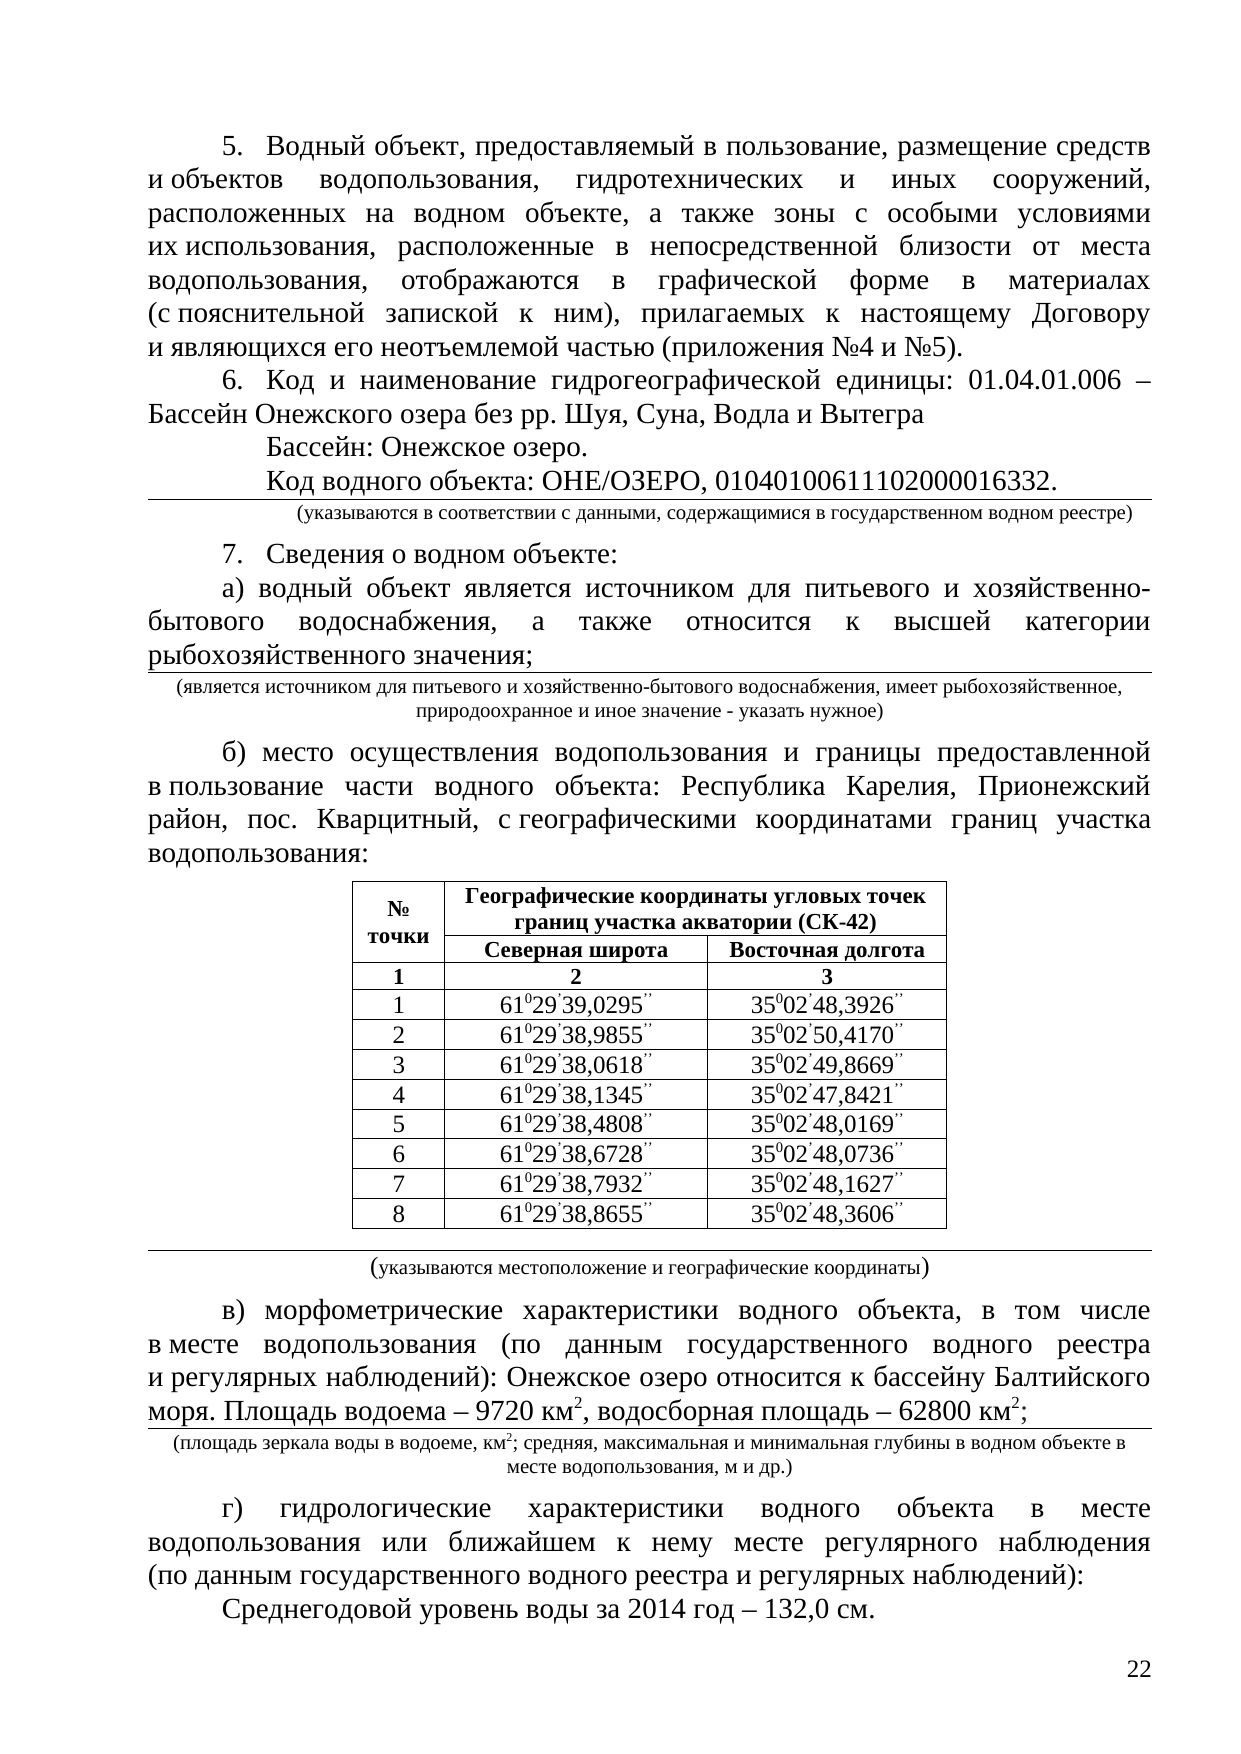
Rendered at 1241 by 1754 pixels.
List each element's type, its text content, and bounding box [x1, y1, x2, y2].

table_cell 61029’38,6728’’ [445, 1139, 707, 1168]
table_cell 35002’49,8669’’ [708, 1050, 946, 1079]
table_header Географические координаты угловых точек границ участка акватории (СК-42) [445, 882, 946, 934]
table_cell 61029’38,7932’’ [445, 1169, 707, 1198]
table_cell Северная широта [445, 936, 707, 962]
list Бассейн: Онежское озеро. [266, 429, 1152, 463]
table_cell 3 [353, 1050, 444, 1079]
table_cell 7 [353, 1169, 444, 1198]
text Среднегодовой уровень воды за 2014 год – 132,0 см. [148, 1591, 1152, 1624]
list Сведения о водном объекте: [148, 536, 1152, 570]
table_cell 1 [353, 963, 444, 989]
table_cell 61029’38,0618’’ [445, 1050, 707, 1079]
table_cell 35002’47,8421’’ [708, 1080, 946, 1108]
table_cell 61029’38,1345’’ [445, 1080, 707, 1108]
table_cell 35002’50,4170’’ [708, 1020, 946, 1049]
table_cell Восточная долгота [708, 936, 946, 962]
table_cell 35002’48,0169’’ [708, 1110, 946, 1138]
text а) водный объект является источником для питьевого и хозяйственно-бытового водоснабжения, а также относится к высшей категории рыбохозяйственного значения; [148, 570, 1152, 672]
list Код водного объекта: ОНЕ/ОЗЕРО, 01040100611102000016332. [148, 463, 1152, 499]
table_cell 35002’48,3606’’ [708, 1199, 946, 1228]
table_cell 2 [353, 1020, 444, 1049]
table_cell 35002’48,1627’’ [708, 1169, 946, 1198]
table_cell 35002’48,0736’’ [708, 1139, 946, 1168]
list Код и наименование гидрогеографической единицы: 01.04.01.006 – Бассейн Онежского озера без рр. Шуя, Суна, Водла и Вытегра [148, 362, 1152, 429]
text г) гидрологические характеристики водного объекта в месте водопользования или ближайшем к нему месте регулярного наблюдения (по данным государственного водного реестра и регулярных наблюдений): [148, 1490, 1152, 1591]
text (является источником для питьевого и хозяйственно-бытового водоснабжения, имеет рыбохозяйственное, природоохранное и иное значение - указать нужное) [148, 673, 1152, 722]
table_cell 61029’39,0295’’ [445, 990, 707, 1019]
text (указываются местоположение и географические координаты) [148, 1251, 1152, 1280]
table_cell 6 [353, 1139, 444, 1168]
table_cell 61029’38,9855’’ [445, 1020, 707, 1049]
table_cell 1 [353, 990, 444, 1019]
table_cell 5 [353, 1110, 444, 1138]
text (указываются в соответствии с данными, содержащимися в государственном водном реестре) [297, 500, 1152, 524]
table_header № точки [353, 882, 444, 962]
table_cell 35002’48,3926’’ [708, 990, 946, 1019]
text б) место осуществления водопользования и границы предоставленной в пользование части водного объекта: Республика Карелия, Прионежский район, пос. Кварцитный, с географическими координатами границ участка водопользования: [148, 734, 1152, 868]
table_cell 4 [353, 1080, 444, 1108]
table_cell 8 [353, 1199, 444, 1228]
table_cell 61029’38,8655’’ [445, 1199, 707, 1228]
text (площадь зеркала воды в водоеме, км2; средняя, максимальная и минимальная глубины в водном объекте в месте водопользования, м и др.) [148, 1429, 1152, 1478]
table_cell 3 [708, 963, 946, 989]
text в) морфометрические характеристики водного объекта, в том числе в месте водопользования (по данным государственного водного реестра и регулярных наблюдений): Онежское озеро относится к бассейну Балтийского моря. Площадь водоема – 9720 км2, водосборная площадь – 62800 км2; [148, 1292, 1152, 1428]
table_cell 61029’38,4808’’ [445, 1110, 707, 1138]
table_cell 2 [445, 963, 707, 989]
list Водный объект, предоставляемый в пользование, размещение средств и объектов водопользования, гидротехнических и иных сооружений, расположенных на водном объекте, а также зоны с особыми условиями их использования, расположенные в непосредственной близости от места водопользования, отображаются в графической форме в материалах (с пояснительной запиской к ним), прилагаемых к настоящему Договору и являющихся его неотъемлемой частью (приложения №4 и №5). [148, 128, 1152, 362]
